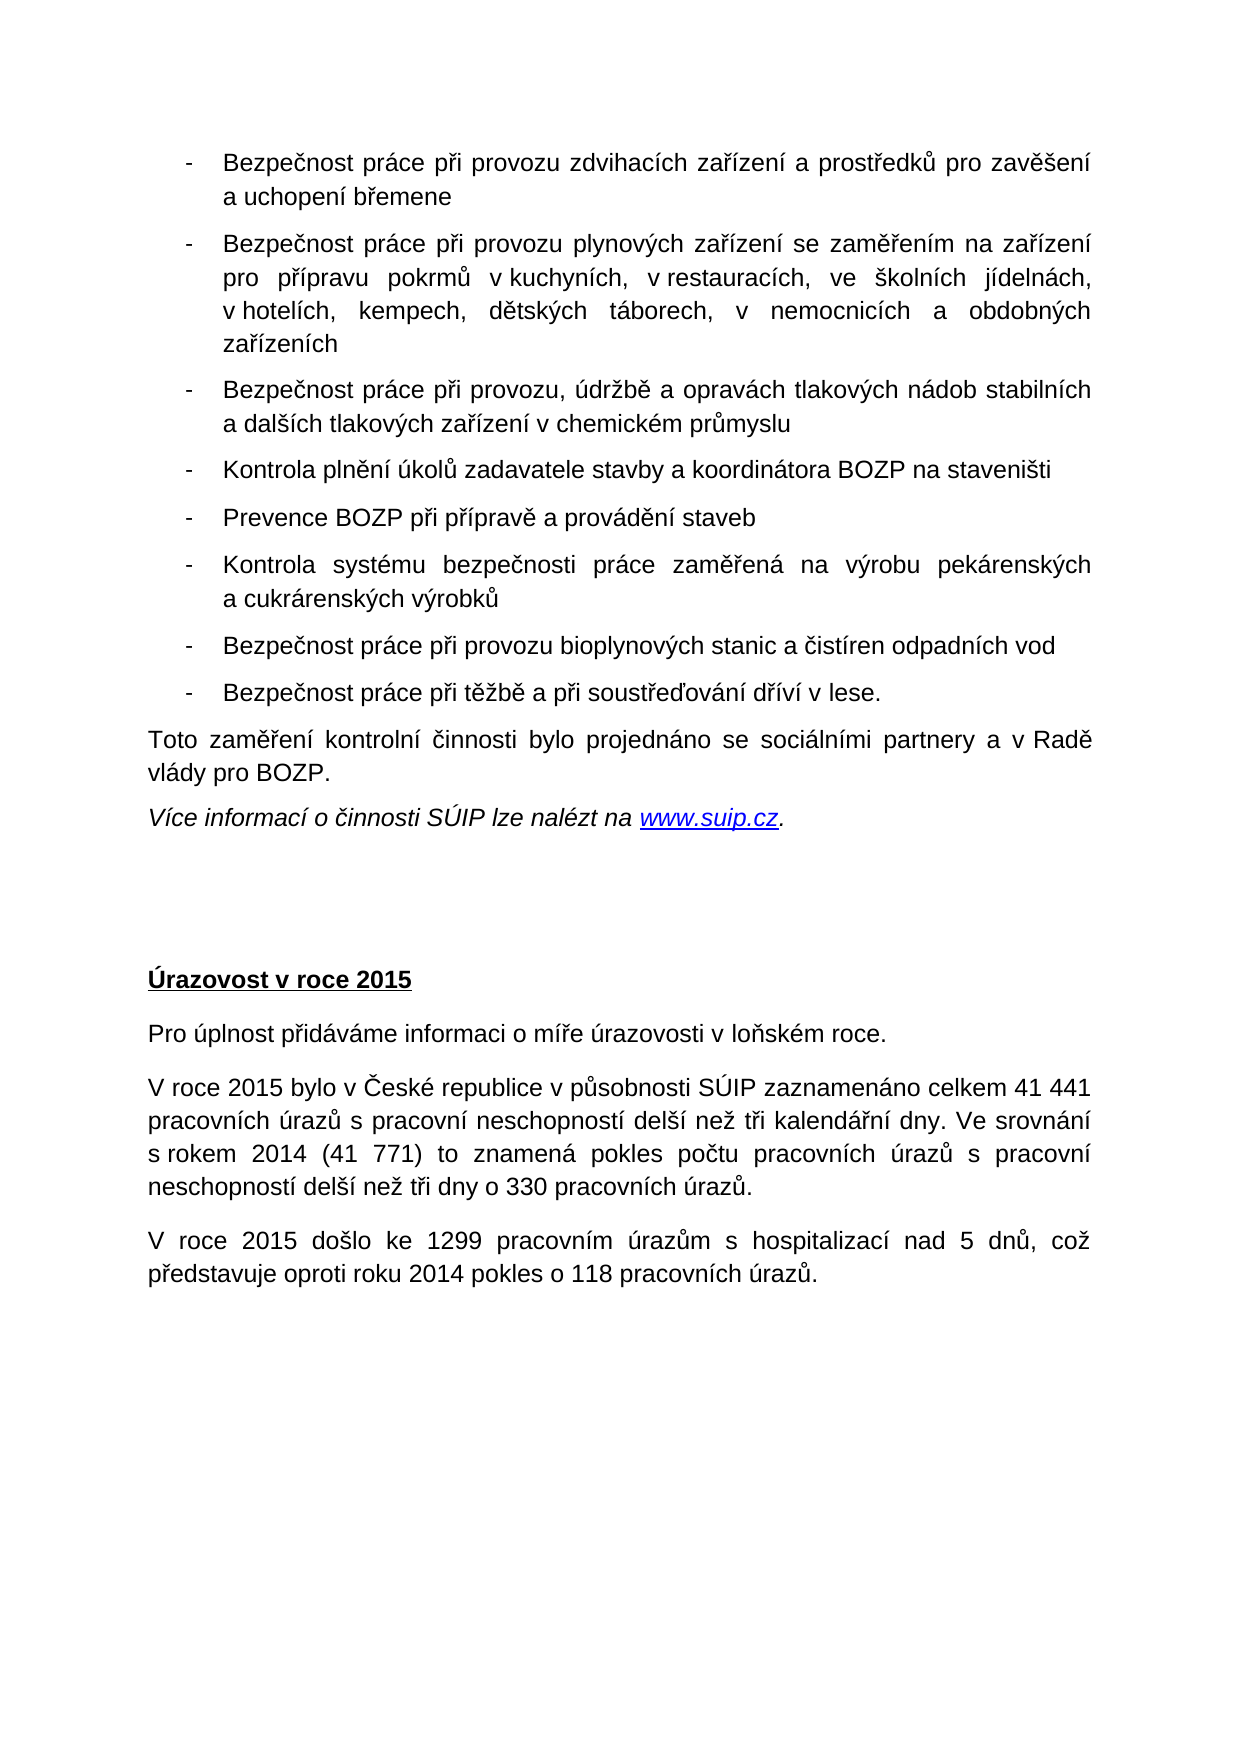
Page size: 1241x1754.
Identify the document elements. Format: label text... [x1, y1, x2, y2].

list Prevence BOZP při přípravě a provádění staveb [185, 502, 1093, 533]
list Bezpečnost práce při provozu zdvihacích zařízení a prostředků pro zavěšení a uchopení břemene [185, 148, 1093, 211]
text Úrazovost v roce 2015 [148, 965, 1093, 994]
list Bezpečnost práce při provozu bioplynových stanic a čistíren odpadních vod [185, 630, 1093, 660]
text Více informací o činnosti SÚIP lze nalézt na www.suip.cz. [148, 803, 1093, 832]
text Toto zaměření kontrolní činnosti bylo projednáno se sociálními partnery a v Radě vlády pro BOZP. [148, 725, 1093, 787]
list Bezpečnost práce při těžbě a při soustřeďování dříví v lese. [185, 677, 1093, 708]
list Bezpečnost práce při provozu plynových zařízení se zaměřením na zařízení pro přípravu pokrmů v kuchyních, v restauracích, ve školních jídelnách, v hotelích, kempech, dětských táborech, v nemocnicích a obdobných zařízeních [185, 228, 1093, 357]
text Pro úplnost přidáváme informaci o míře úrazovosti v loňském roce. [148, 1019, 1093, 1048]
list Kontrola plnění úkolů zadavatele stavby a koordinátora BOZP na staveništi [185, 454, 1093, 485]
list Kontrola systému bezpečnosti práce zaměřená na výrobu pekárenských a cukrárenských výrobků [185, 549, 1093, 613]
text V roce 2015 došlo ke 1299 pracovním úrazům s hospitalizací nad 5 dnů, což představuje oproti roku 2014 pokles o 118 pracovních úrazů. [148, 1226, 1093, 1287]
list Bezpečnost práce při provozu, údržbě a opravách tlakových nádob stabilních a dalších tlakových zařízení v chemickém průmyslu [185, 374, 1093, 438]
text V roce 2015 bylo v České republice v působnosti SÚIP zaznamenáno celkem 41 441 pracovních úrazů s pracovní neschopností delší než tři kalendářní dny. Ve srovnání s rokem 2014 (41 771) to znamená pokles počtu pracovních úrazů s pracovní neschopností delší než tři dny o 330 pracovních úrazů. [148, 1073, 1093, 1201]
